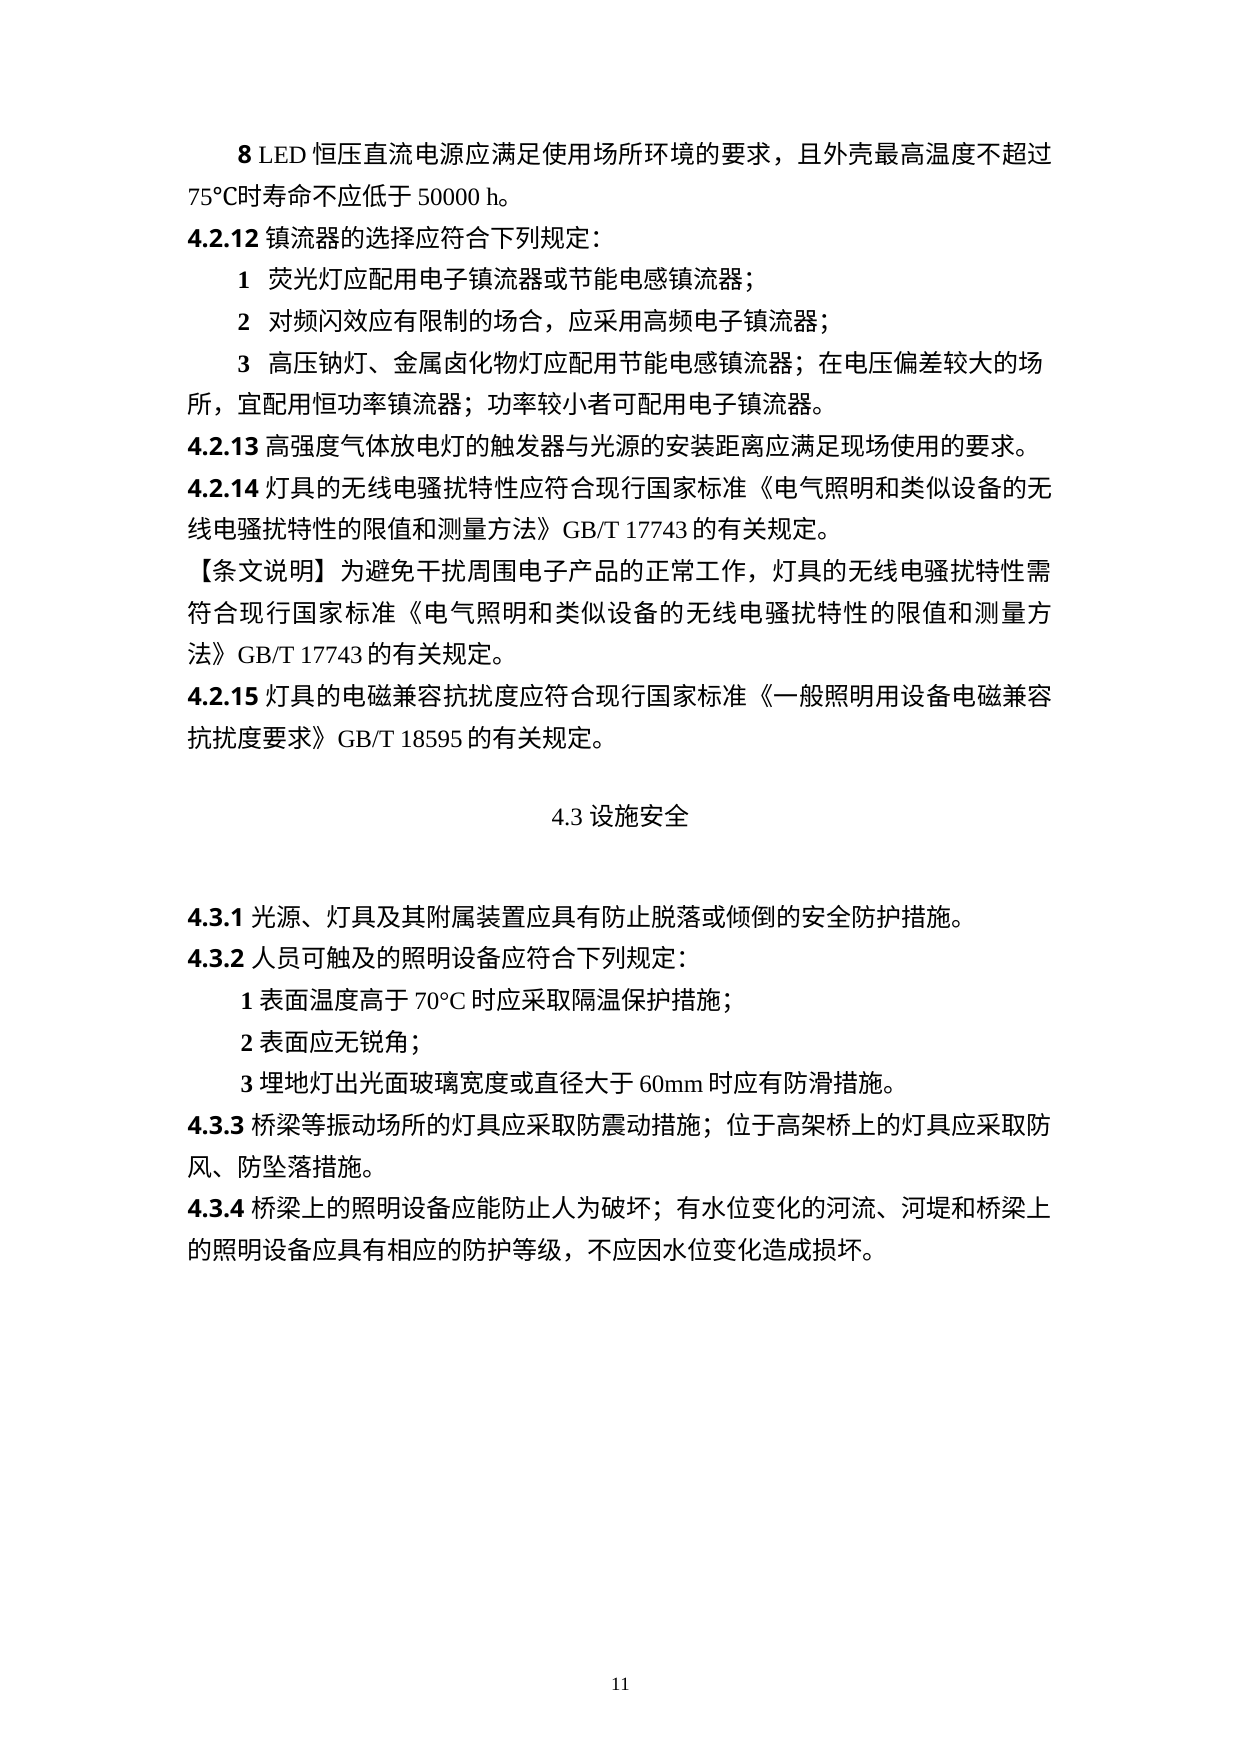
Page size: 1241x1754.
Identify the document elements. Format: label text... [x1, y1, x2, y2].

list 光源、灯具及其附属装置应具有防止脱落或倾倒的安全防护措施。 [187, 892, 1053, 933]
list 桥梁等振动场所的灯具应采取防震动措施；位于高架桥上的灯具应采取防风、防坠落措施。 [187, 1100, 1053, 1183]
subtitle 设施安全 [187, 782, 1053, 847]
list 桥梁上的照明设备应能防止人为破坏；有水位变化的河流、河堤和桥梁上的照明设备应具有相应的防护等级，不应因水位变化造成损坏。 [187, 1183, 1053, 1267]
list 人员可触及的照明设备应符合下列规定： [187, 933, 1053, 975]
list 灯具的电磁兼容抗扰度应符合现行国家标准《一般照明用设备电磁兼容抗扰度要求》GB/T 18595的有关规定。 [187, 671, 1053, 754]
list 荧光灯应配用电子镇流器或节能电感镇流器； [187, 254, 1053, 296]
list 高强度气体放电灯的触发器与光源的安装距离应满足现场使用的要求。 [187, 421, 1053, 463]
text 【条文说明】为避免干扰周围电子产品的正常工作，灯具的无线电骚扰特性需符合现行国家标准《电气照明和类似设备的无线电骚扰特性的限值和测量方法》GB/T 17743的有关规定。 [187, 546, 1053, 671]
list LED恒压直流电源应满足使用场所环境的要求，且外壳最高温度不超过75℃时寿命不应低于50000 h。 [187, 129, 1053, 213]
list 表面应无锐角； [187, 1017, 1053, 1058]
list 灯具的无线电骚扰特性应符合现行国家标准《电气照明和类似设备的无线电骚扰特性的限值和测量方法》GB/T 17743的有关规定。 [187, 463, 1053, 546]
list 镇流器的选择应符合下列规定： [187, 213, 1053, 254]
list 表面温度高于70°C时应采取隔温保护措施； [187, 975, 1053, 1017]
list 埋地灯出光面玻璃宽度或直径大于60mm时应有防滑措施。 [187, 1058, 1053, 1100]
list 高压钠灯、金属卤化物灯应配用节能电感镇流器；在电压偏差较大的场所，宜配用恒功率镇流器；功率较小者可配用电子镇流器。 [187, 338, 1053, 421]
list 对频闪效应有限制的场合，应采用高频电子镇流器； [187, 296, 1053, 338]
